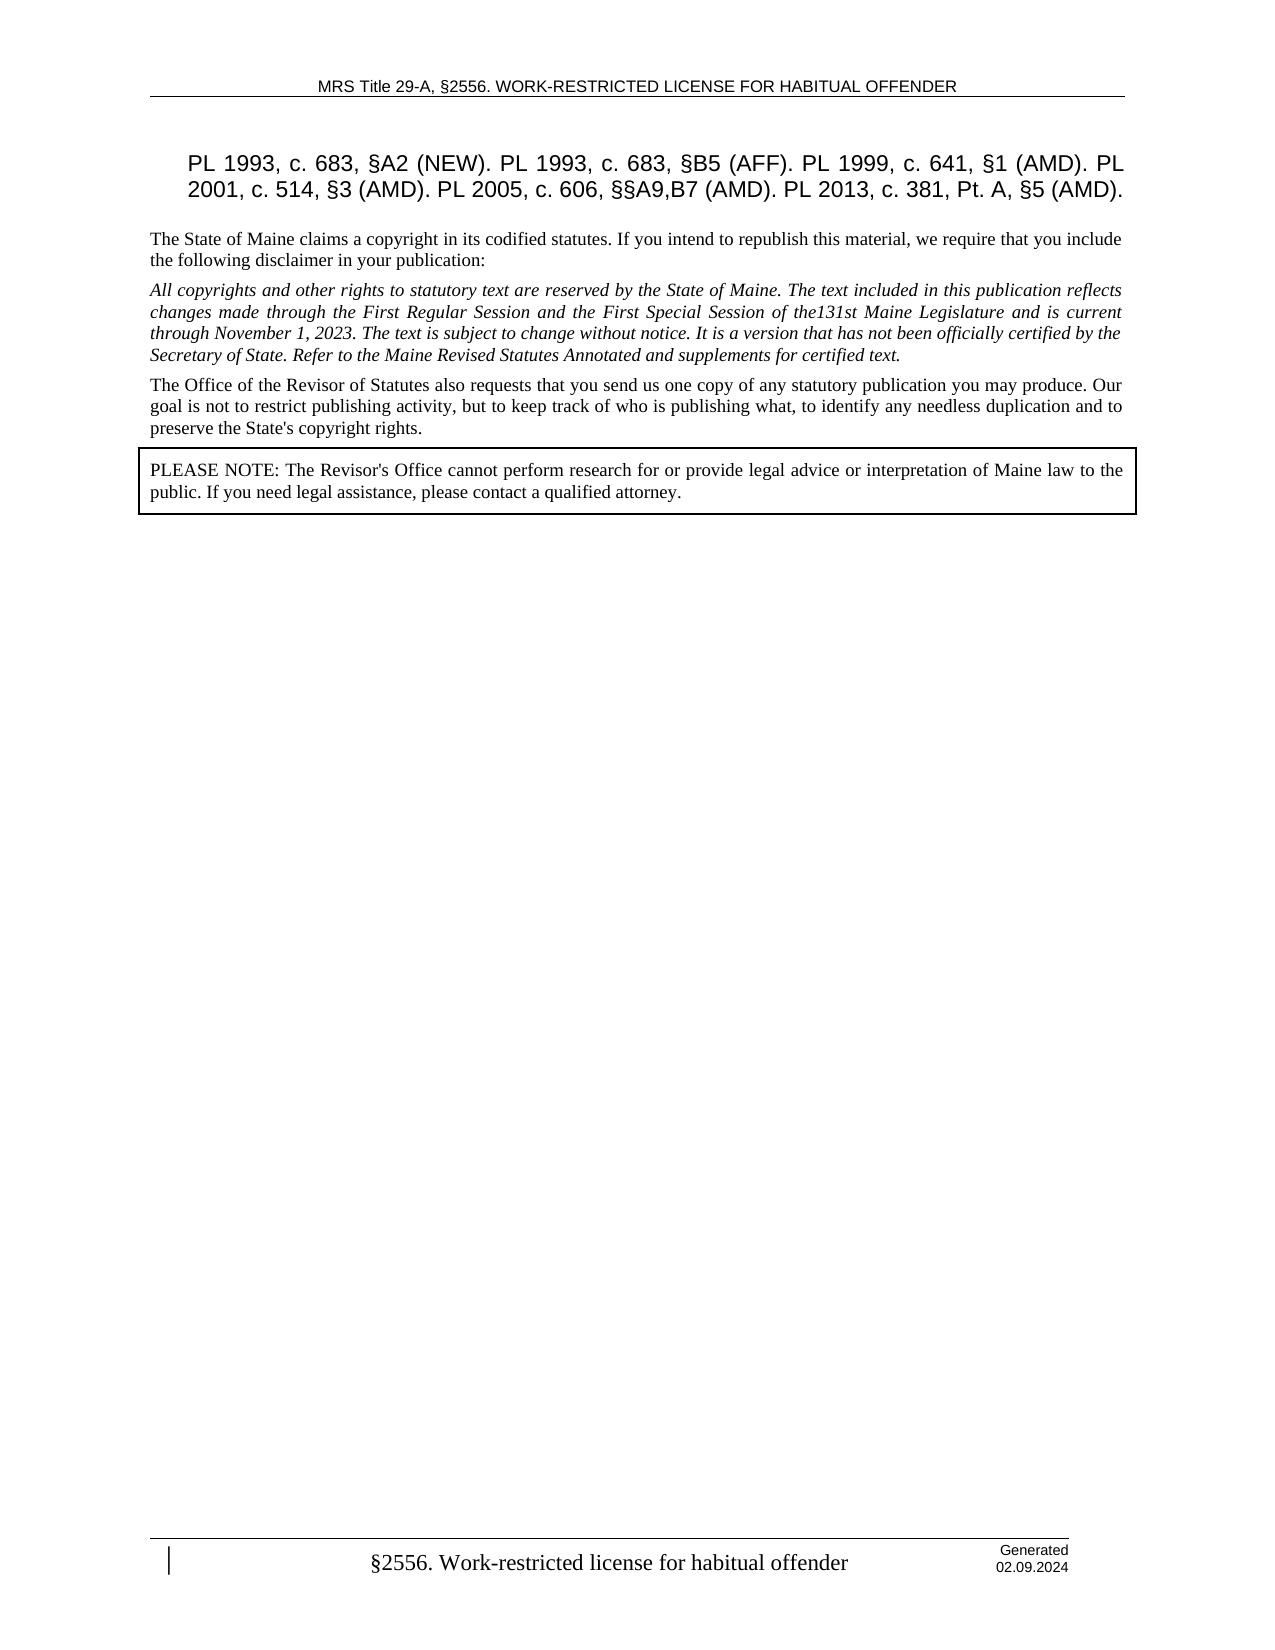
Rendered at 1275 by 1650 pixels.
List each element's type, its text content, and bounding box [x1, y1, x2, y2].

text All copyrights and other rights to statutory text are reserved by the State of Maine. The text included in this publication reflects changes made through the First Regular Session and the First Special Session of the131st Maine Legislature and is current through November 1, 2023 . The text is subject to change without notice. It is a version that has not been officially certified by the Secretary of State. Refer to the Maine Revised Statutes Annotated and supplements for certified text. [150, 279, 1125, 365]
text PLEASE NOTE: The Revisor's Office cannot perform research for or provide legal advice or interpretation of Maine law to the public. If you need legal assistance, please contact a qualified attorney. [140, 449, 1135, 513]
text PL 1993, c. 683, §A2 (NEW). PL 1993, c. 683, §B5 (AFF). PL 1999, c. 641, §1 (AMD). PL 2001, c. 514, §3 (AMD). PL 2005, c. 606, §§A9,B7 (AMD). PL 2013, c. 381, Pt. A, §5 (AMD). [187, 150, 1125, 203]
text The Office of the Revisor of Statutes also requests that you send us one copy of any statutory publication you may produce. Our goal is not to restrict publishing activity, but to keep track of who is publishing what, to identify any needless duplication and to preserve the State's copyright rights. [150, 374, 1125, 438]
text The State of Maine claims a copyright in its codified statutes. If you intend to republish this material, we require that you include the following disclaimer in your publication: [150, 228, 1125, 271]
